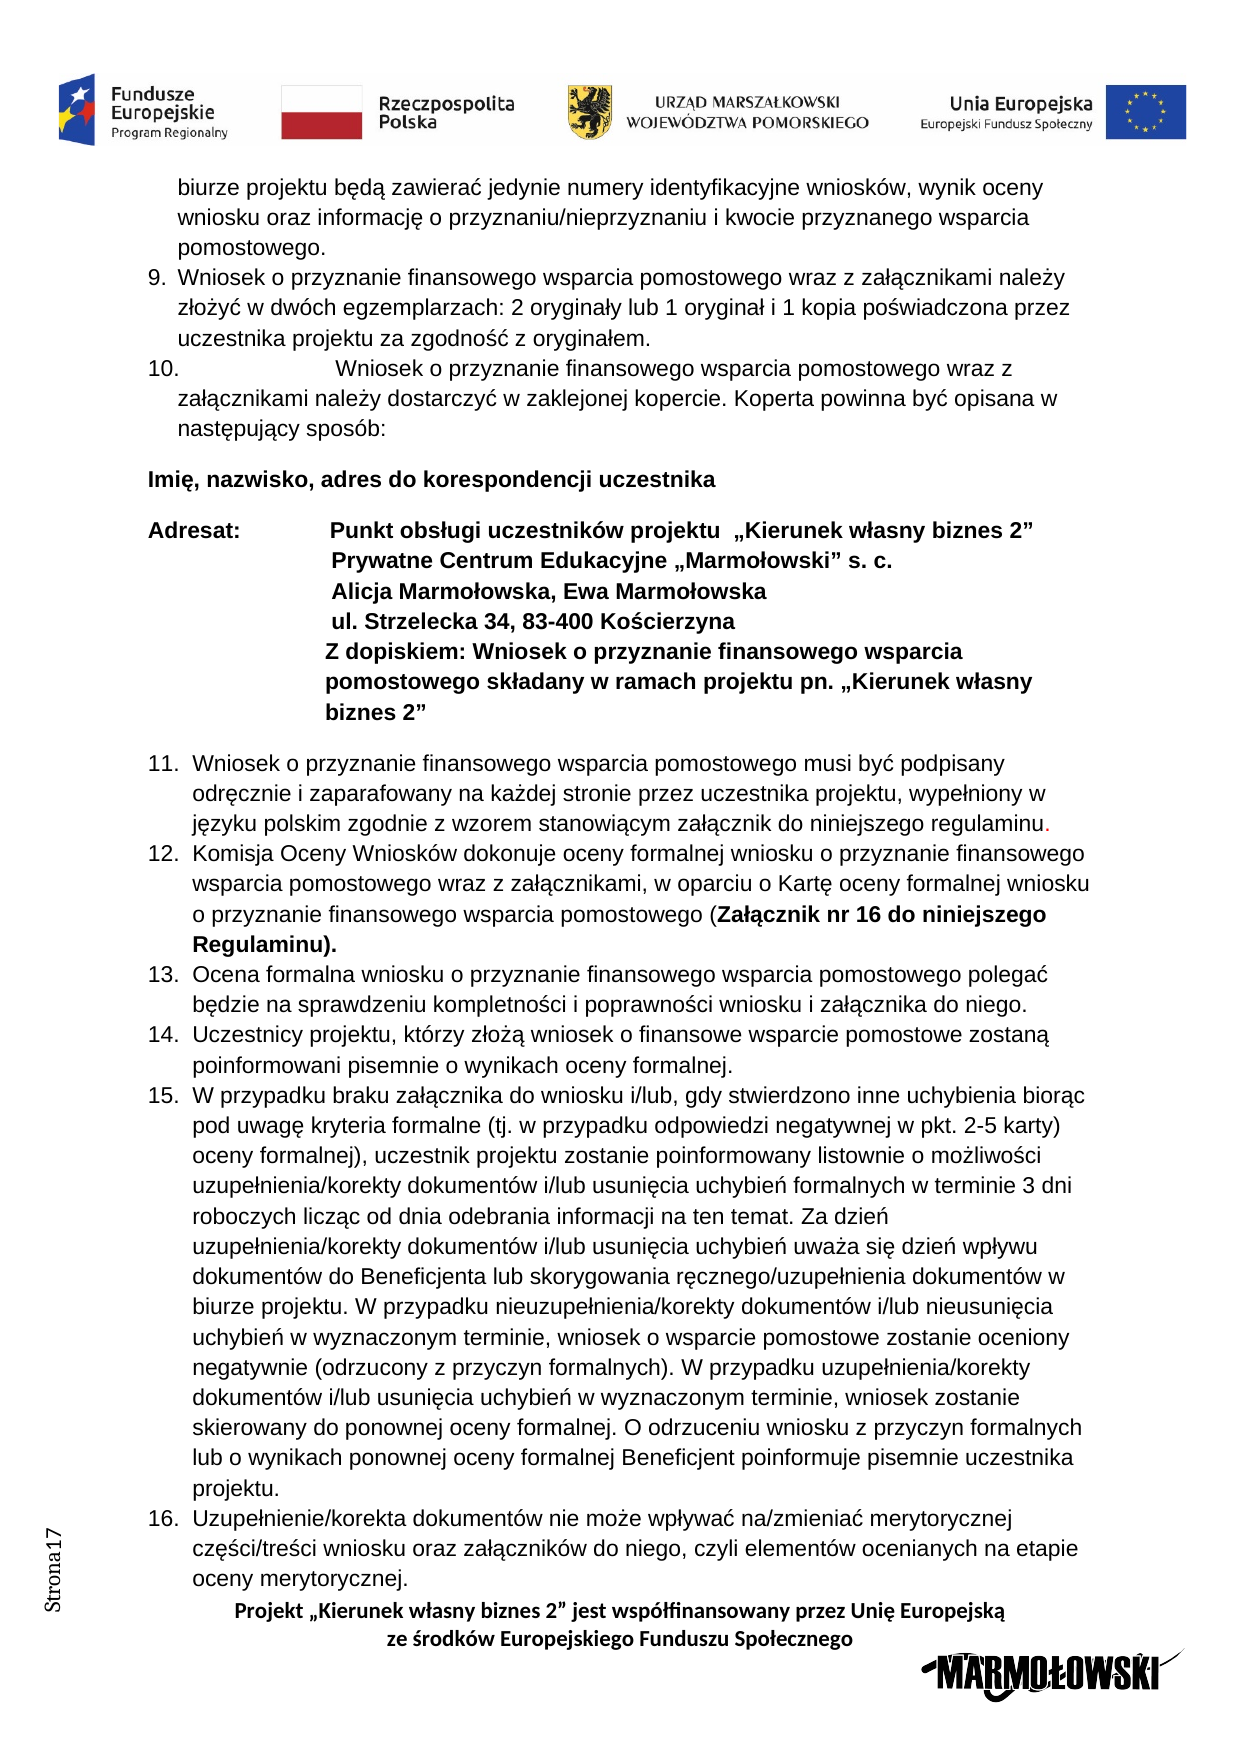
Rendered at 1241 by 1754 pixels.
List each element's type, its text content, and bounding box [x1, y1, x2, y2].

list Wniosek o przyznanie finansowego wsparcia pomostowego musi być podpisany odręcznie i zaparafowany na każdej stronie przez uczestnika projektu, wypełniony w języku polskim zgodnie z wzorem stanowiącym załącznik do niniejszego regulaminu. [148, 749, 1093, 836]
list Uzupełnienie/korekta dokumentów nie może wpływać na/zmieniać merytorycznej części/treści wniosku oraz załączników do niego, czyli elementów ocenianych na etapie oceny merytorycznej. [148, 1505, 1093, 1592]
list Uczestnicy projektu, którzy złożą wniosek o finansowe wsparcie pomostowe zostaną poinformowani pisemnie o wynikach oceny formalnej. [148, 1021, 1093, 1078]
list Wniosek o przyznanie finansowego wsparcia pomostowego wraz z załącznikami należy złożyć w dwóch egzemplarzach: 2 oryginały lub 1 oryginał i 1 kopia poświadczona przez uczestnika projektu za zgodność z oryginałem. [148, 264, 1093, 351]
text Adresat: Punkt obsługi uczestników projektu „Kierunek własny biznes 2” Prywatne Centrum Edukacyjne „Marmołowski” s. c. Alicja Marmołowska, Ewa Marmołowska ul. Strzelecka 34, 83-400 Kościerzyna Z dopiskiem: Wniosek o przyznanie finansowego wsparcia pomostowego składany w ramach projektu pn. „Kierunek własny biznes 2” [148, 517, 1093, 725]
list Ocena formalna wniosku o przyznanie finansowego wsparcia pomostowego polegać będzie na sprawdzeniu kompletności i poprawności wniosku i załącznika do niego. [148, 961, 1093, 1018]
picture [58, 73, 1187, 146]
list Wniosek o przyznanie finansowego wsparcia pomostowego wraz z załącznikami należy dostarczyć w zaklejonej kopercie. Koperta powinna być opisana w następujący sposób: [148, 355, 1093, 442]
text Imię, nazwisko, adres do korespondencji uczestnika [148, 466, 1093, 493]
list Komisja Oceny Wniosków dokonuje oceny formalnej wniosku o przyznanie finansowego wsparcia pomostowego wraz z załącznikami, w oparciu o Kartę oceny formalnej wniosku o przyznanie finansowego wsparcia pomostowego (Załącznik nr 16 do niniejszego Regulaminu). [148, 840, 1093, 957]
list W przypadku braku załącznika do wniosku i/lub, gdy stwierdzono inne uchybienia biorąc pod uwagę kryteria formalne (tj. w przypadku odpowiedzi negatywnej w pkt. 2-5 karty) oceny formalnej), uczestnik projektu zostanie poinformowany listownie o możliwości uzupełnienia/korekty dokumentów i/lub usunięcia uchybień formalnych w terminie 3 dni roboczych licząc od dnia odebrania informacji na ten temat. Za dzień uzupełnienia/korekty dokumentów i/lub usunięcia uchybień uważa się dzień wpływu dokumentów do Beneficjenta lub skorygowania ręcznego/uzupełnienia dokumentów w biurze projektu. W przypadku nieuzupełnienia/korekty dokumentów i/lub nieusunięcia uchybień w wyznaczonym terminie, wniosek o wsparcie pomostowe zostanie oceniony negatywnie (odrzucony z przyczyn formalnych). W przypadku uzupełnienia/korekty dokumentów i/lub usunięcia uchybień w wyznaczonym terminie, wniosek zostanie skierowany do ponownej oceny formalnej. O odrzuceniu wniosku z przyczyn formalnych lub o wynikach ponownej oceny formalnej Beneficjent poinformuje pisemnie uczestnika projektu. [148, 1082, 1093, 1501]
picture [901, 1636, 1196, 1709]
